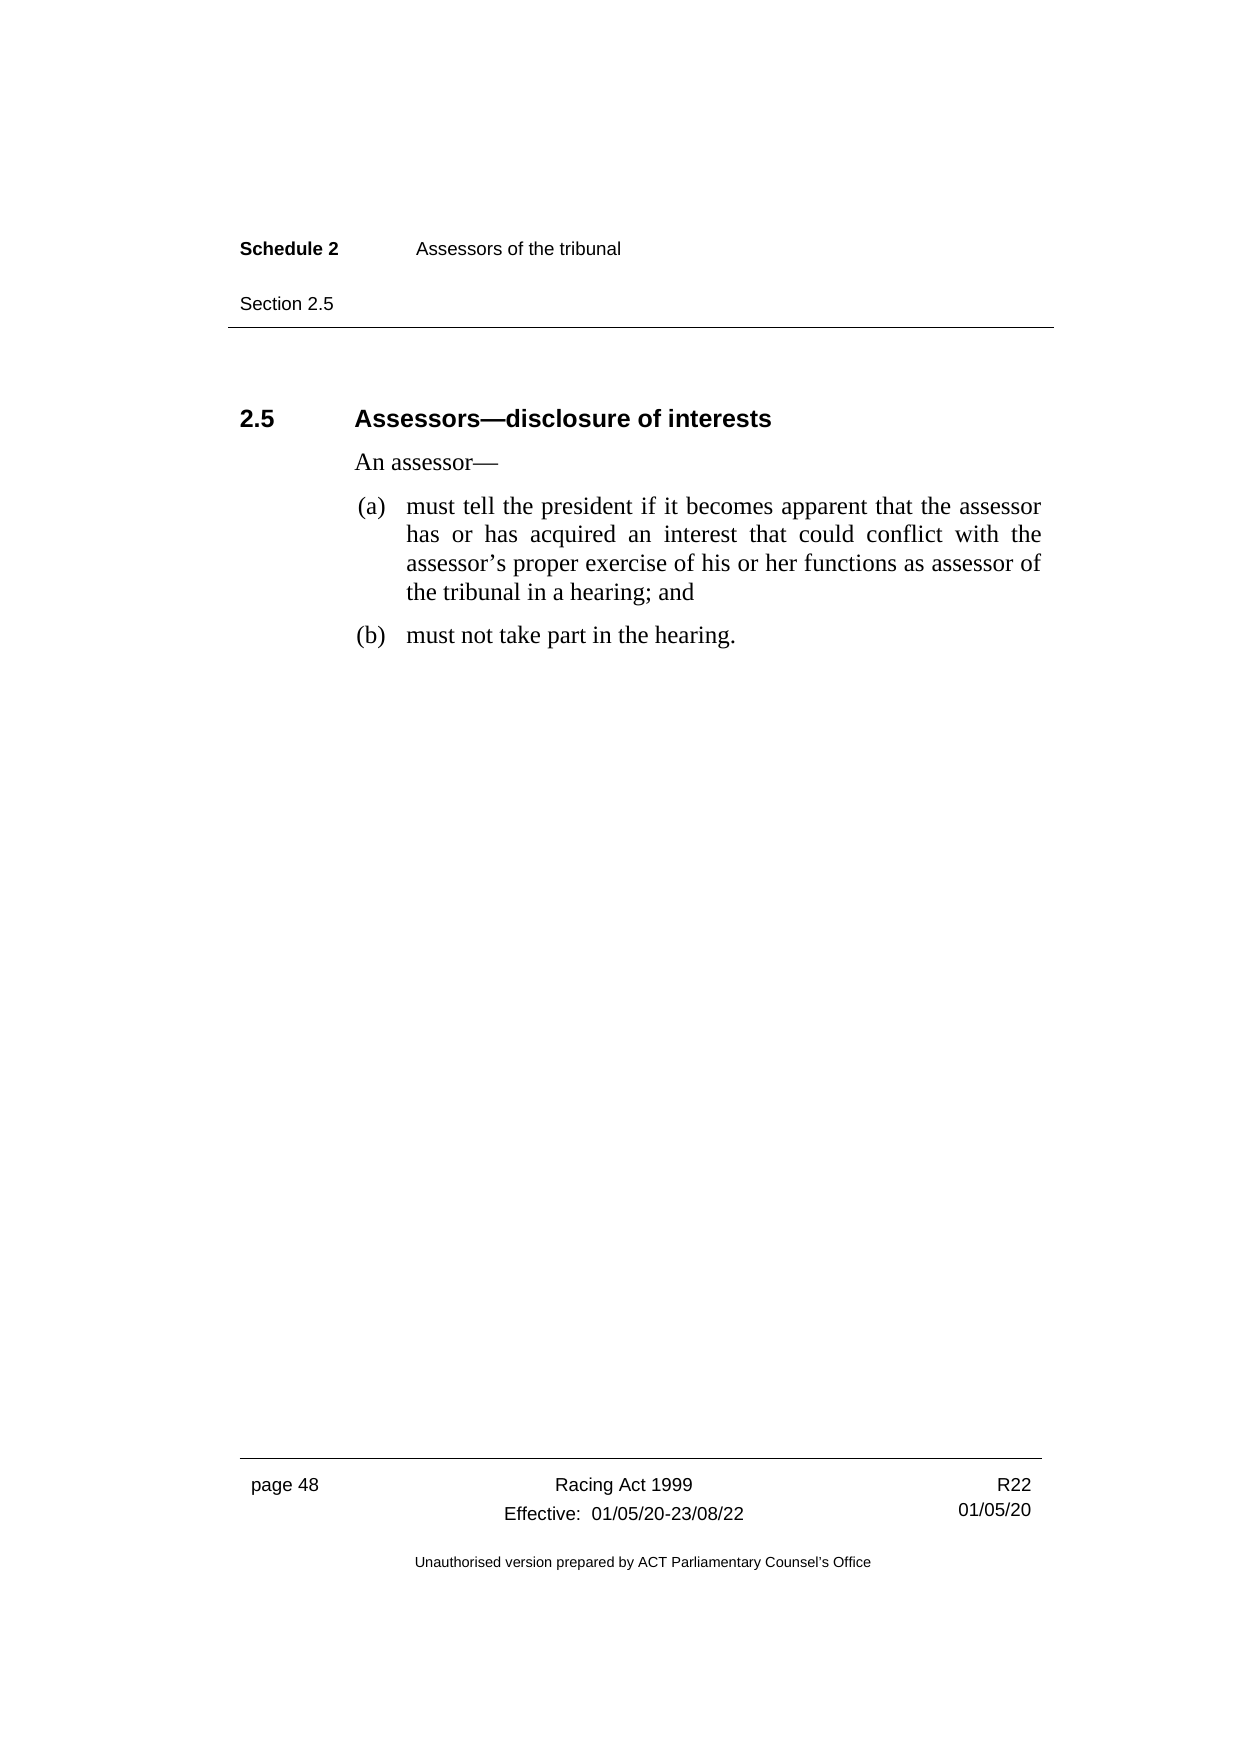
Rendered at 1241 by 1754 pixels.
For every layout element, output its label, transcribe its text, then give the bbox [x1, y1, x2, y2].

text (b) must not take part in the hearing. [239, 620, 1042, 649]
text An assessor— [354, 447, 1042, 476]
subtitle 2.5 Assessors—disclosure of interests [239, 404, 1042, 433]
text (a) must tell the president if it becomes apparent that the assessor has or has acquired an interest that could conflict with the assessor’s proper exercise of his or her functions as assessor of the tribunal in a hearing; and [239, 491, 1042, 606]
